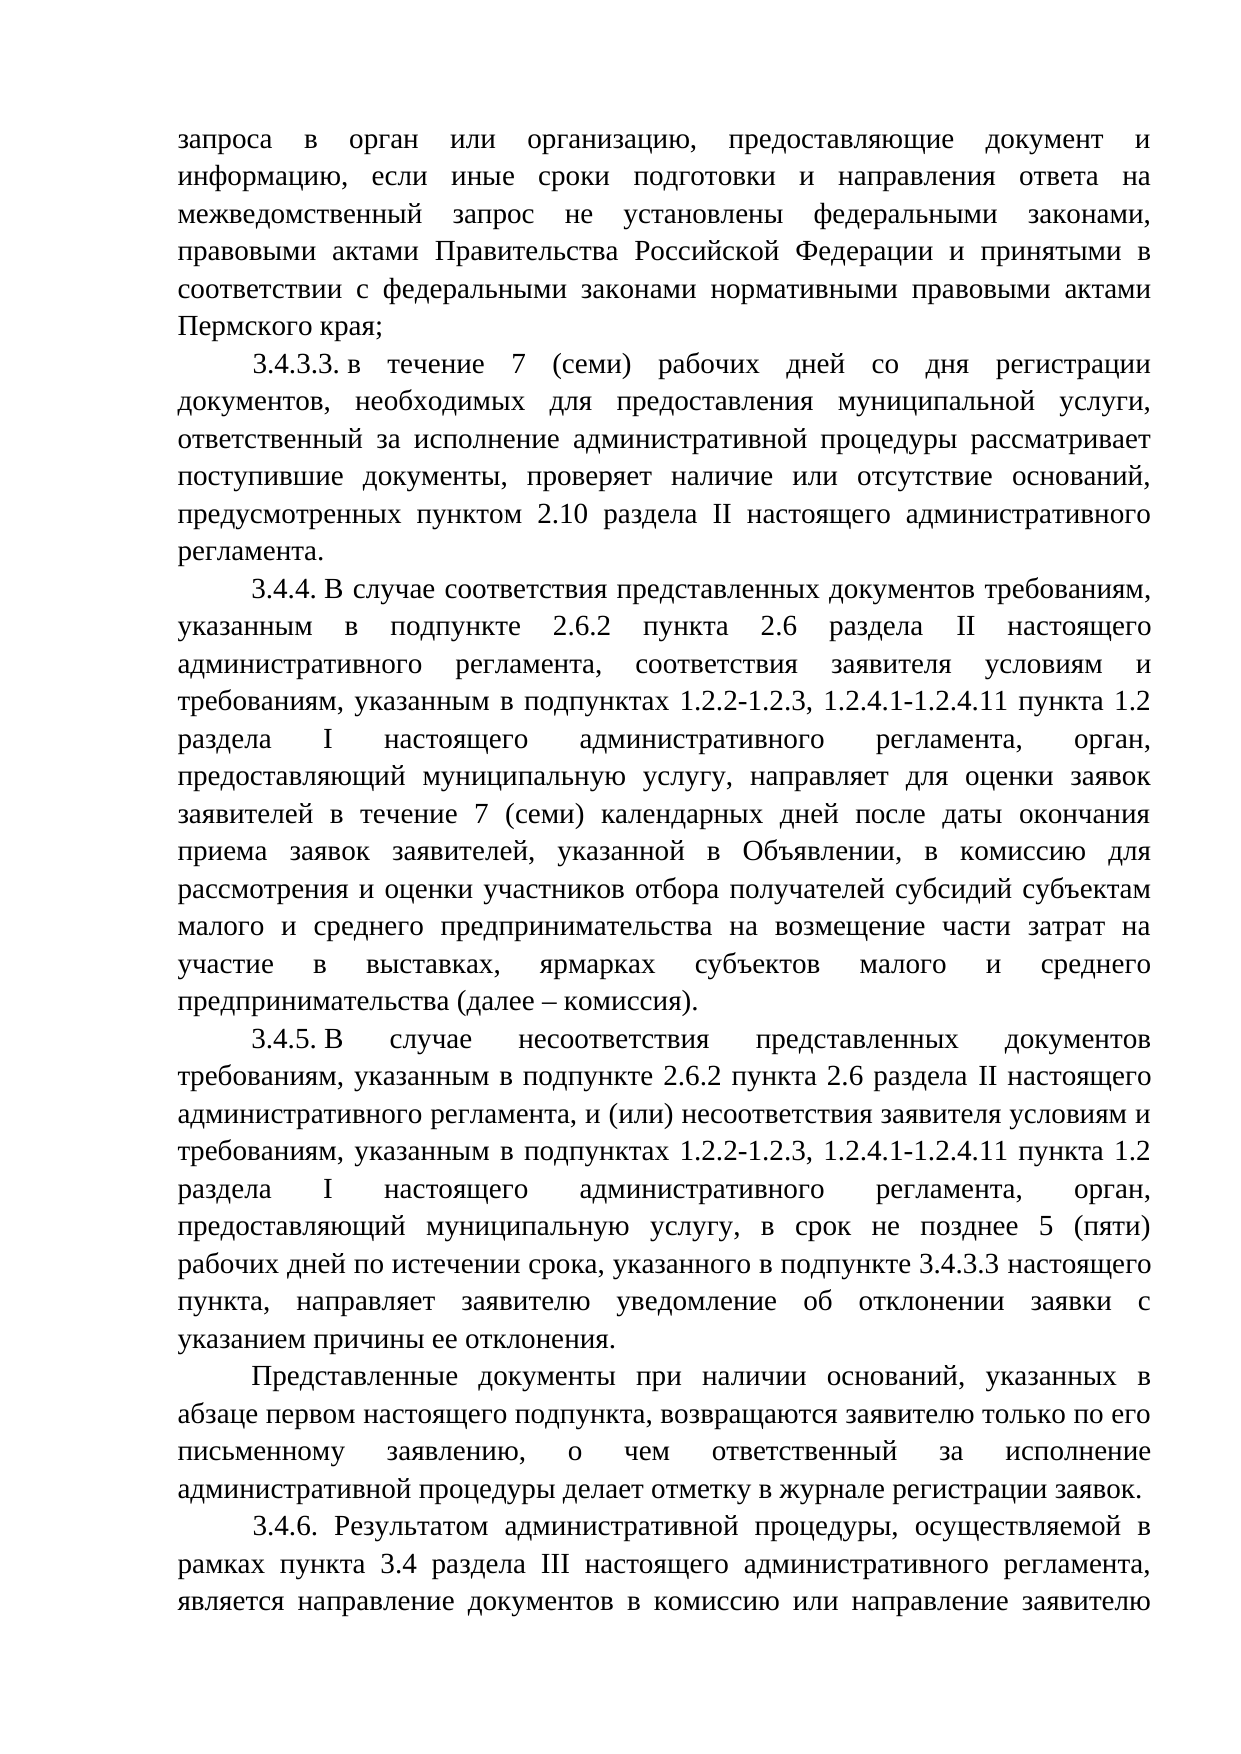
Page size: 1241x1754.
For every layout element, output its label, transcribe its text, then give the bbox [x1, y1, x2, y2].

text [177, 1506, 1152, 1618]
text Представленные документы при наличии оснований, указанных в абзаце первом настоящего подпункта, возвращаются заявителю только по его письменному заявлению, о чем ответственный за исполнение административной процедуры делает отметку в журнале регистрации заявок. [177, 1356, 1152, 1506]
text 3.4.5. В случае несоответствия представленных документов требованиям, указанным в подпункте 2.6.2 пункта 2.6 раздела II настоящего административного регламента, и (или) несоответствия заявителя условиям и требованиям, указанным в подпунктах 1.2.2-1.2.3, 1.2.4.1-1.2.4.11 пункта 1.2 раздела I настоящего административного регламента, орган, предоставляющий муниципальную услугу, в срок не позднее 5 (пяти) рабочих дней по истечении срока, указанного в подпункте 3.4.3.3 настоящего пункта, направляет заявителю уведомление об отклонении заявки с указанием причины ее отклонения. [177, 1018, 1152, 1356]
text 3.4.3.3. в течение 7 (семи) рабочих дней со дня регистрации документов, необходимых для предоставления муниципальной услуги, ответственный за исполнение административной процедуры рассматривает поступившие документы, проверяет наличие или отсутствие оснований, предусмотренных пунктом 2.10 раздела II настоящего административного регламента. [177, 343, 1152, 568]
text 3.4.4. В случае соответствия представленных документов требованиям, указанным в подпункте 2.6.2 пункта 2.6 раздела II настоящего административного регламента, соответствия заявителя условиям и требованиям, указанным в подпунктах 1.2.2-1.2.3, 1.2.4.1-1.2.4.11 пункта 1.2 раздела I настоящего административного регламента, орган, предоставляющий муниципальную услугу, направляет для оценки заявок заявителей в течение 7 (семи) календарных дней после даты окончания приема заявок заявителей, указанной в Объявлении, в комиссию для рассмотрения и оценки участников отбора получателей субсидий субъектам малого и среднего предпринимательства на возмещение части затрат на участие в выставках, ярмарках субъектов малого и среднего предпринимательства (далее – комиссия). [177, 568, 1152, 1018]
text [177, 118, 1152, 343]
